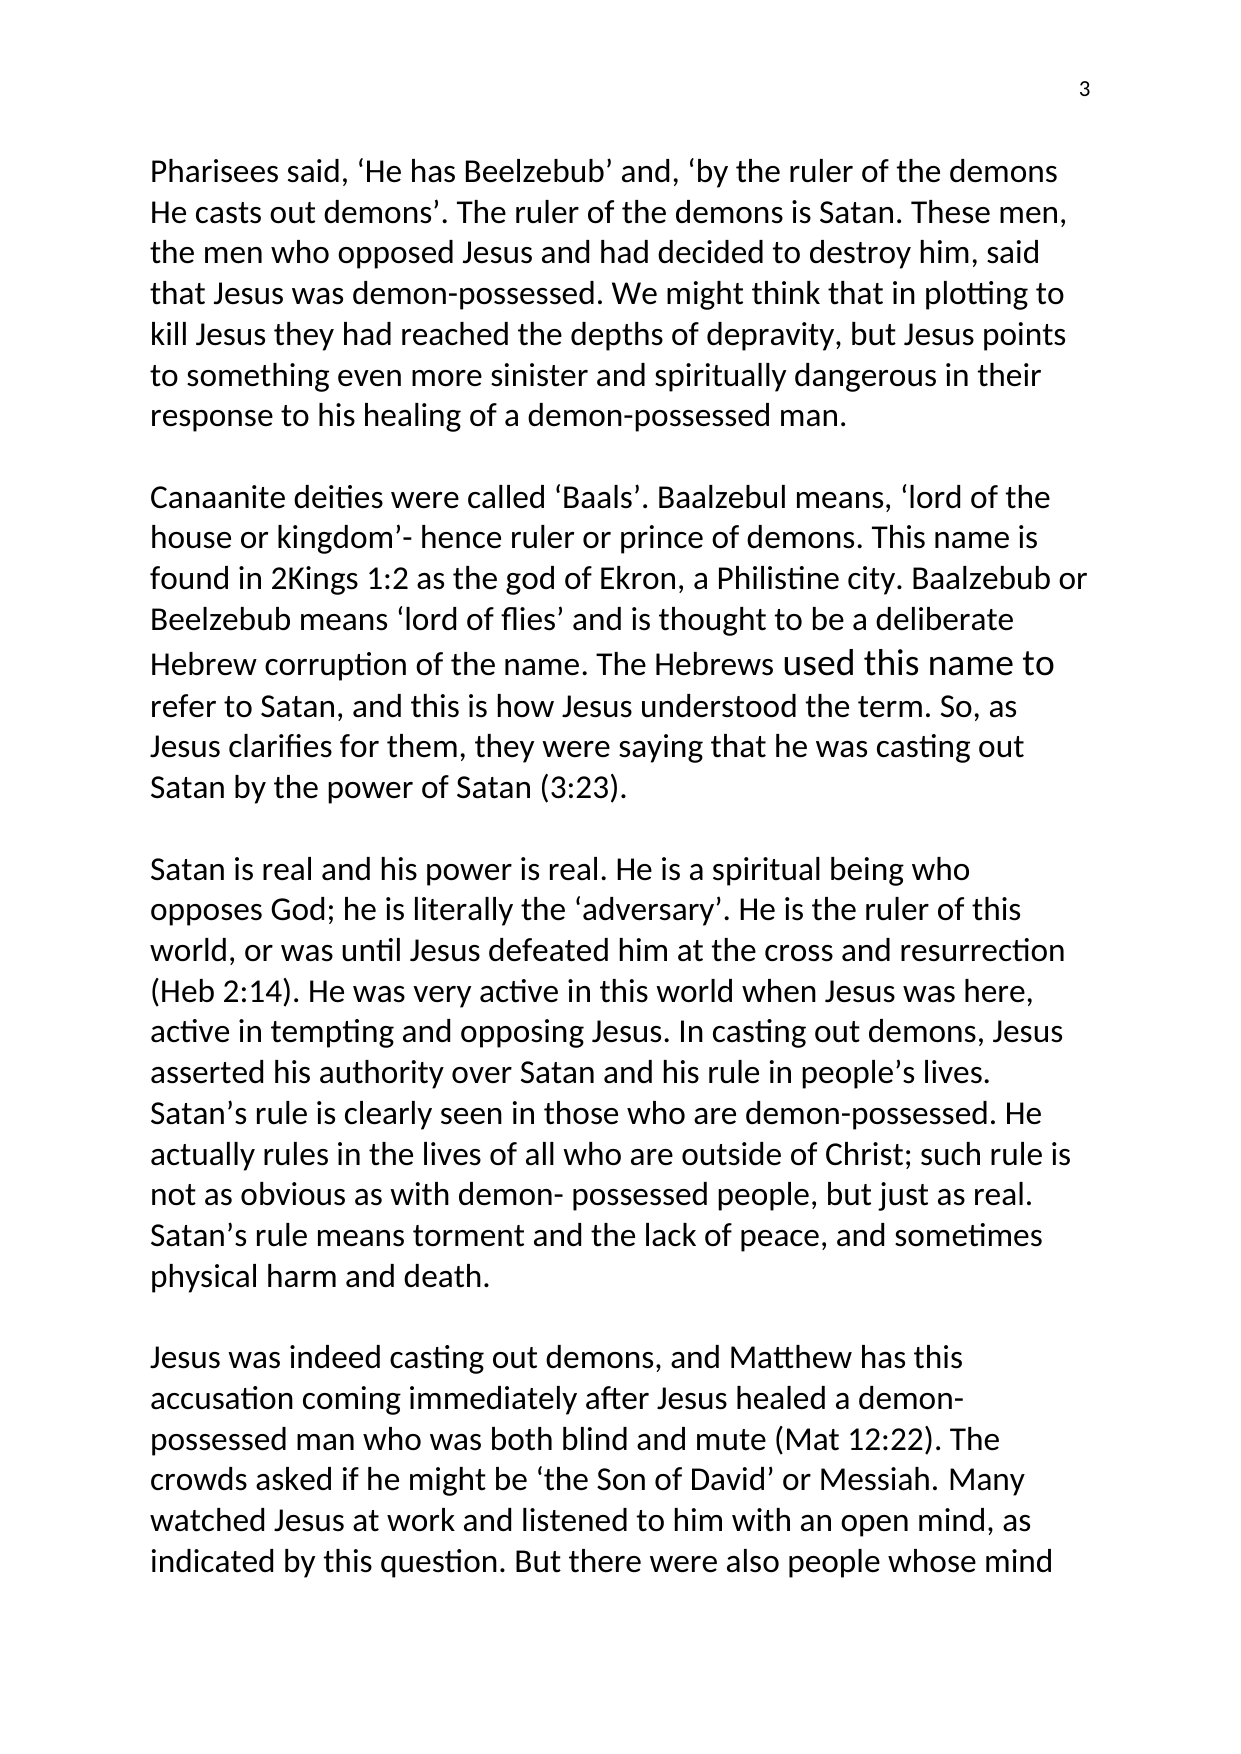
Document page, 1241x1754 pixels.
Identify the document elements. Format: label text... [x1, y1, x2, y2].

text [150, 1336, 1090, 1581]
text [150, 150, 1090, 435]
text Canaanite deities were called ‘Baals’. Baalzebul means, ‘lord of the house or kingdom’- hence ruler or prince of demons. This name is found in 2Kings 1:2 as the god of Ekron, a Philistine city. Baalzebub or Beelzebub means ‘lord of flies’ and is thought to be a deliberate Hebrew corruption of the name. The Hebrews used this name to refer to Satan, and this is how Jesus understood the term. So, as Jesus clarifies for them, they were saying that he was casting out Satan by the power of Satan (3:23). [150, 476, 1090, 807]
text Satan is real and his power is real. He is a spiritual being who opposes God; he is literally the ‘adversary’. He is the ruler of this world, or was until Jesus defeated him at the cross and resurrection (Heb 2:14). He was very active in this world when Jesus was here, active in tempting and opposing Jesus. In casting out demons, Jesus asserted his authority over Satan and his rule in people’s lives. Satan’s rule is clearly seen in those who are demon-possessed. He actually rules in the lives of all who are outside of Christ; such rule is not as obvious as with demon- possessed people, but just as real. Satan’s rule means torment and the lack of peace, and sometimes physical harm and death. [150, 847, 1090, 1296]
